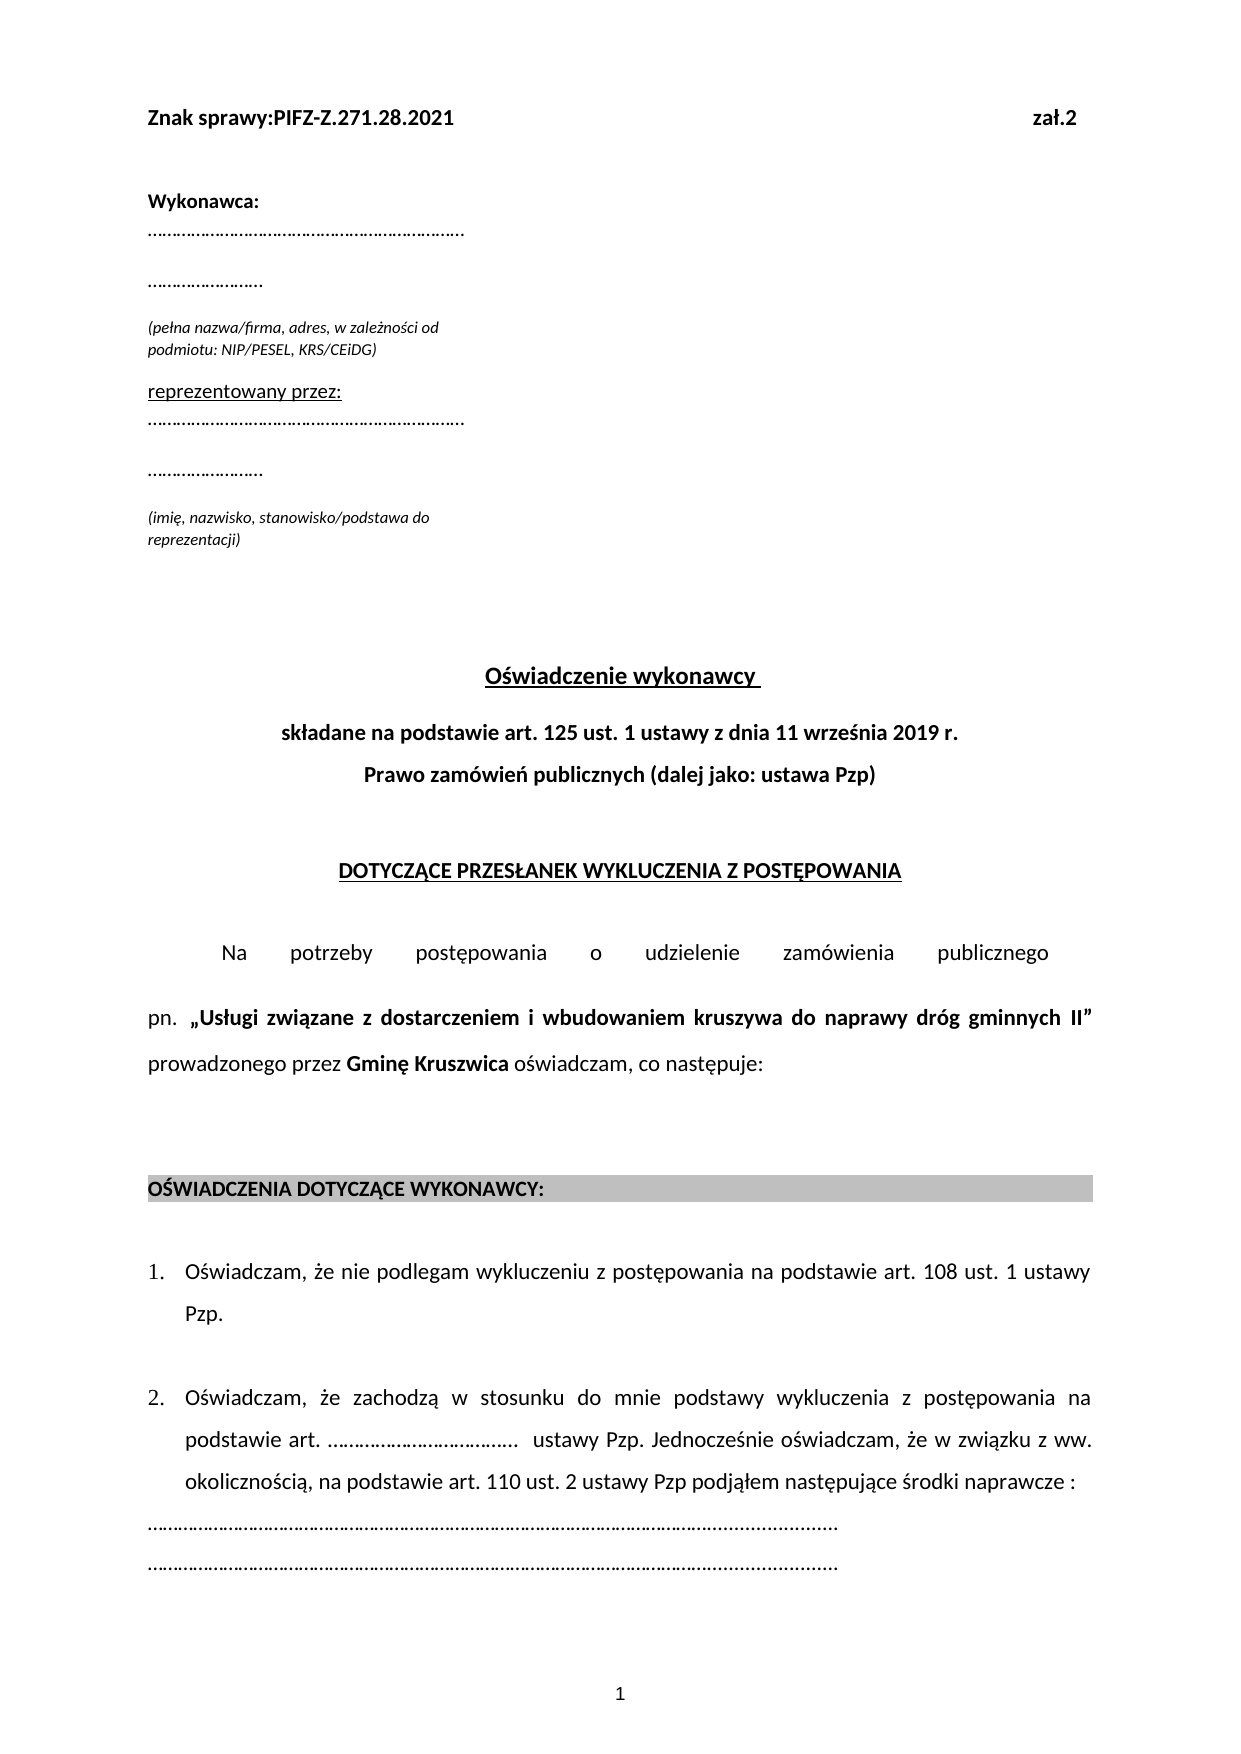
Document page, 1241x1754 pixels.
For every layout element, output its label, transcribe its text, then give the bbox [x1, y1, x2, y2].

text (imię, nazwisko, stanowisko/podstawa do reprezentacji) [148, 507, 472, 549]
text OŚWIADCZENIA DOTYCZĄCE WYKONAWCY: [148, 1175, 1093, 1202]
text Wykonawca: [148, 188, 1093, 214]
text Na potrzeby postępowania o udzielenie zamówienia publicznego pn. „Usługi związane z dostarczeniem i wbudowaniem kruszywa do naprawy dróg gminnych II” prowadzonego przez Gminę Kruszwica oświadczam, co następuje: [148, 938, 1093, 1077]
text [148, 1509, 1093, 1576]
list Oświadczam, że nie podlegam wykluczeniu z postępowania na podstawie art. 108 ust. 1 ustawy Pzp. [148, 1257, 1093, 1327]
text składane na podstawie art. 125 ust. 1 ustawy z dnia 11 września 2019 r. [148, 718, 1093, 746]
text Prawo zamówień publicznych (dalej jako: ustawa Pzp) [148, 760, 1093, 788]
text Oświadczenie wykonawcy [148, 660, 1093, 690]
text ……………………………………………………………………………… [148, 216, 472, 292]
text ……………………………………………………………………………… [148, 405, 472, 482]
text Znak sprawy:PIFZ-Z.271.28.2021 zał.2 [148, 103, 1093, 132]
list Oświadczam, że zachodzą w stosunku do mnie podstawy wykluczenia z postępowania na podstawie art. ……………………………... ustawy Pzp. Jednocześnie oświadczam, że w związku z ww. okolicznością, na podstawie art. 110 ust. 2 ustawy Pzp podjąłem następujące środki naprawcze : [148, 1383, 1093, 1495]
text (pełna nazwa/firma, adres, w zależności od podmiotu: NIP/PESEL, KRS/CEiDG) [148, 318, 472, 360]
text reprezentowany przez: [148, 378, 1093, 403]
text DOTYCZĄCE PRZESŁANEK WYKLUCZENIA Z POSTĘPOWANIA [148, 856, 1093, 884]
